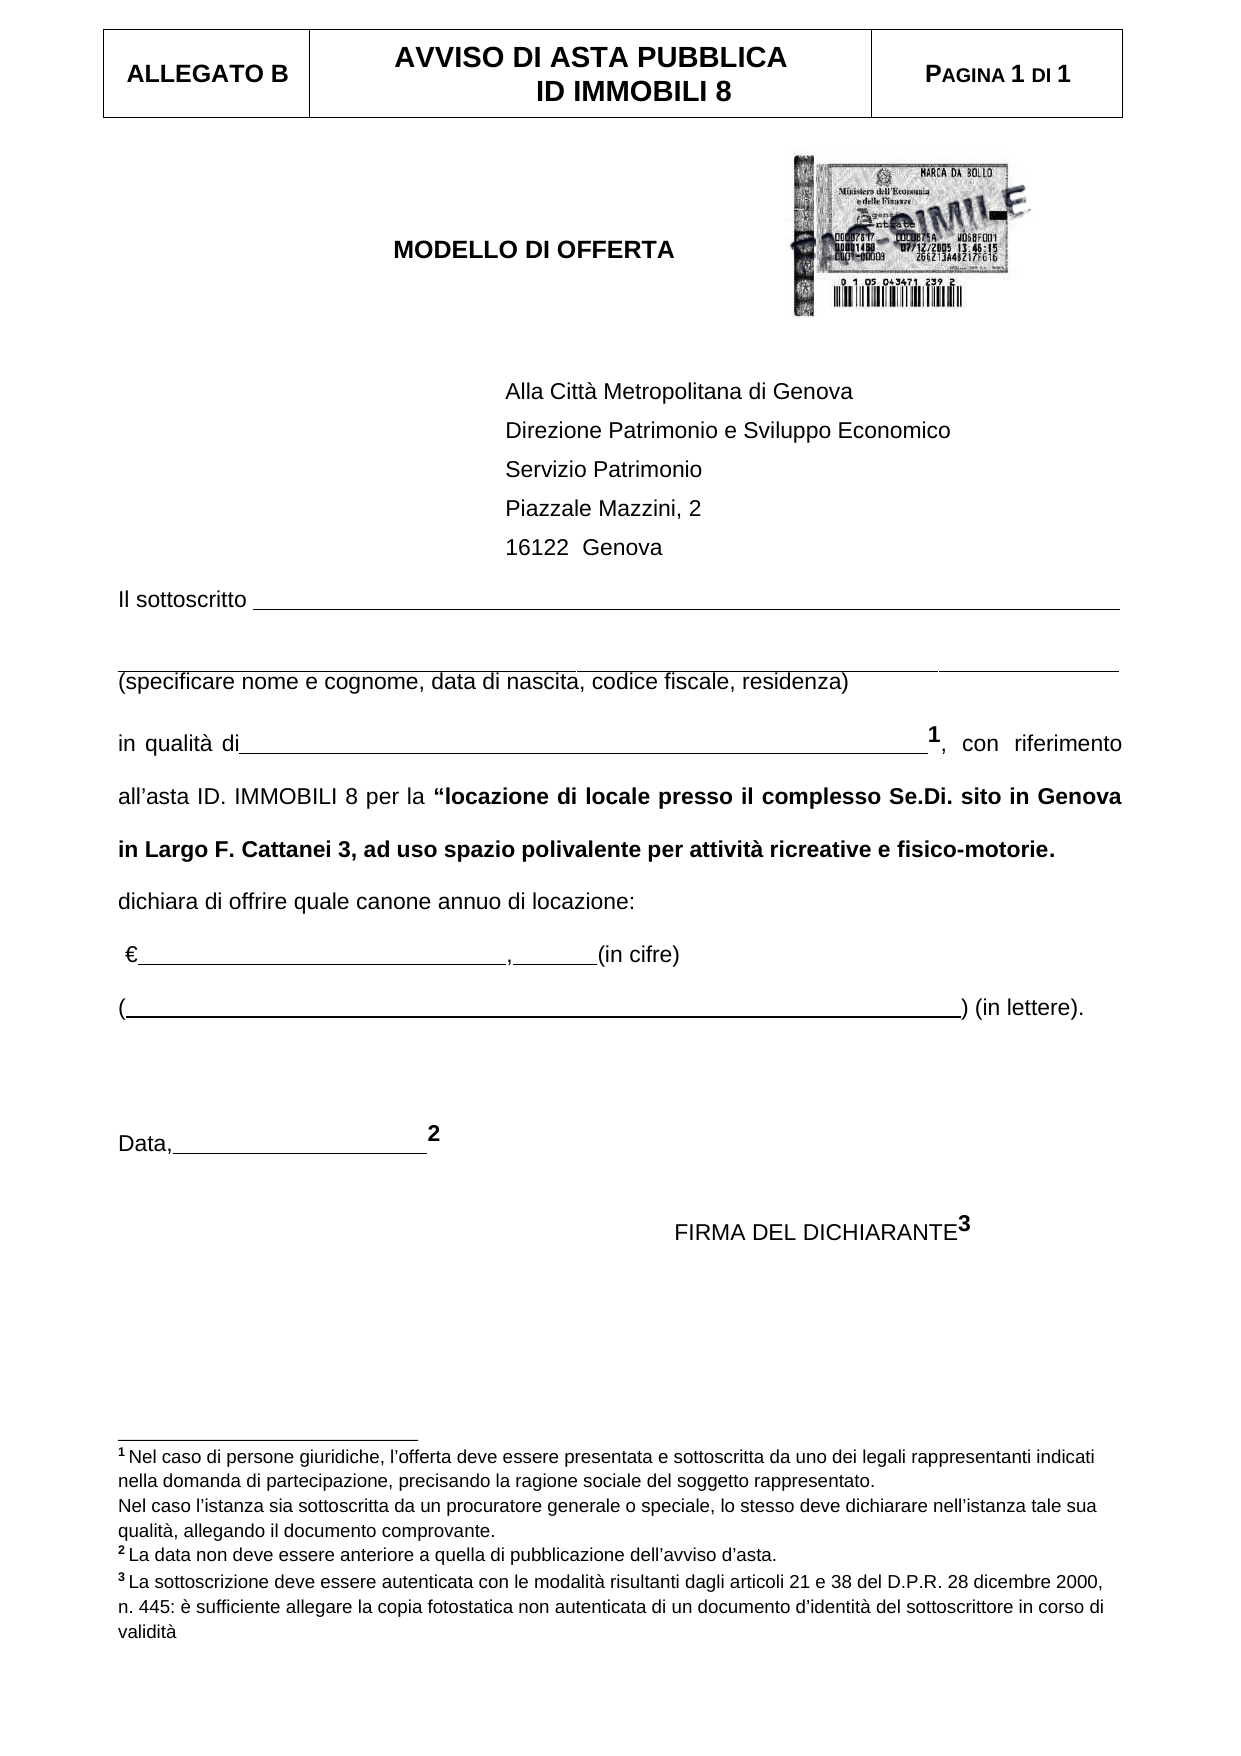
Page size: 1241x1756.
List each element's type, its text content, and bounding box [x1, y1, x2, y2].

subtitle Direzione Patrimonio e Sviluppo Economico [505, 417, 1060, 443]
table_header PAGINA 1 DI 1 [872, 30, 1122, 117]
subtitle dichiara di offrire quale canone annuo di locazione: [118, 888, 1169, 914]
text 3 La sottoscrizione deve essere autenticata con le modalità risultanti dagli articoli 21 e 38 del D.P.R. 28 dicembre 2000, [118, 1569, 1169, 1592]
text 16122 Genova [505, 533, 1169, 560]
subtitle Alla Città Metropolitana di Genova [505, 378, 1060, 404]
text in qualità di 1, con riferimento all’asta ID. IMMOBILI 8 per la “locazione di locale presso il complesso Se.Di. sito in Genova in Largo F. Cattanei 3, ad uso spazio polivalente per attività ricreative e fisico-motorie. [118, 721, 1122, 862]
text n. 445: è sufficiente allegare la copia fotostatica non autenticata di un documento d’identità del sottoscrittore in corso di validità [118, 1596, 1132, 1642]
table_header AVVISO DI ASTA PUBBLICA ID IMMOBILI 8 [310, 30, 871, 117]
text 2 La data non deve essere anteriore a quella di pubblicazione dell’avviso d’asta. [118, 1545, 1169, 1566]
table_header MODELLO DI OFFERTA [372, 139, 699, 321]
text Nel caso l’istanza sia sottoscritta da un procuratore generale o speciale, lo stesso deve dichiarare nell’istanza tale sua qualità, allegando il documento comprovante. [118, 1495, 1132, 1541]
text Il sottoscritto [118, 586, 1169, 613]
subtitle Servizio Patrimonio [505, 456, 1060, 482]
text Data, 2 [118, 1120, 1169, 1156]
text FIRMA DEL DICHIARANTE3 [674, 1210, 1169, 1246]
text Piazzale Mazzini, 2 [505, 495, 1169, 521]
table_header [699, 139, 1075, 321]
text € , (in cifre) [125, 941, 1169, 967]
table_header ALLEGATO B [104, 30, 309, 117]
text ( ) (in lettere). [118, 994, 1169, 1020]
text (specificare nome e cognome, data di nascita, codice fiscale, residenza) [118, 665, 1169, 694]
text 1 Nel caso di persone giuridiche, l’offerta deve essere presentata e sottoscritta da uno dei legali rappresentanti indicati nella domanda di partecipazione, precisando la ragione sociale del soggetto rappresentato. [118, 1444, 1132, 1492]
picture [774, 139, 1055, 320]
